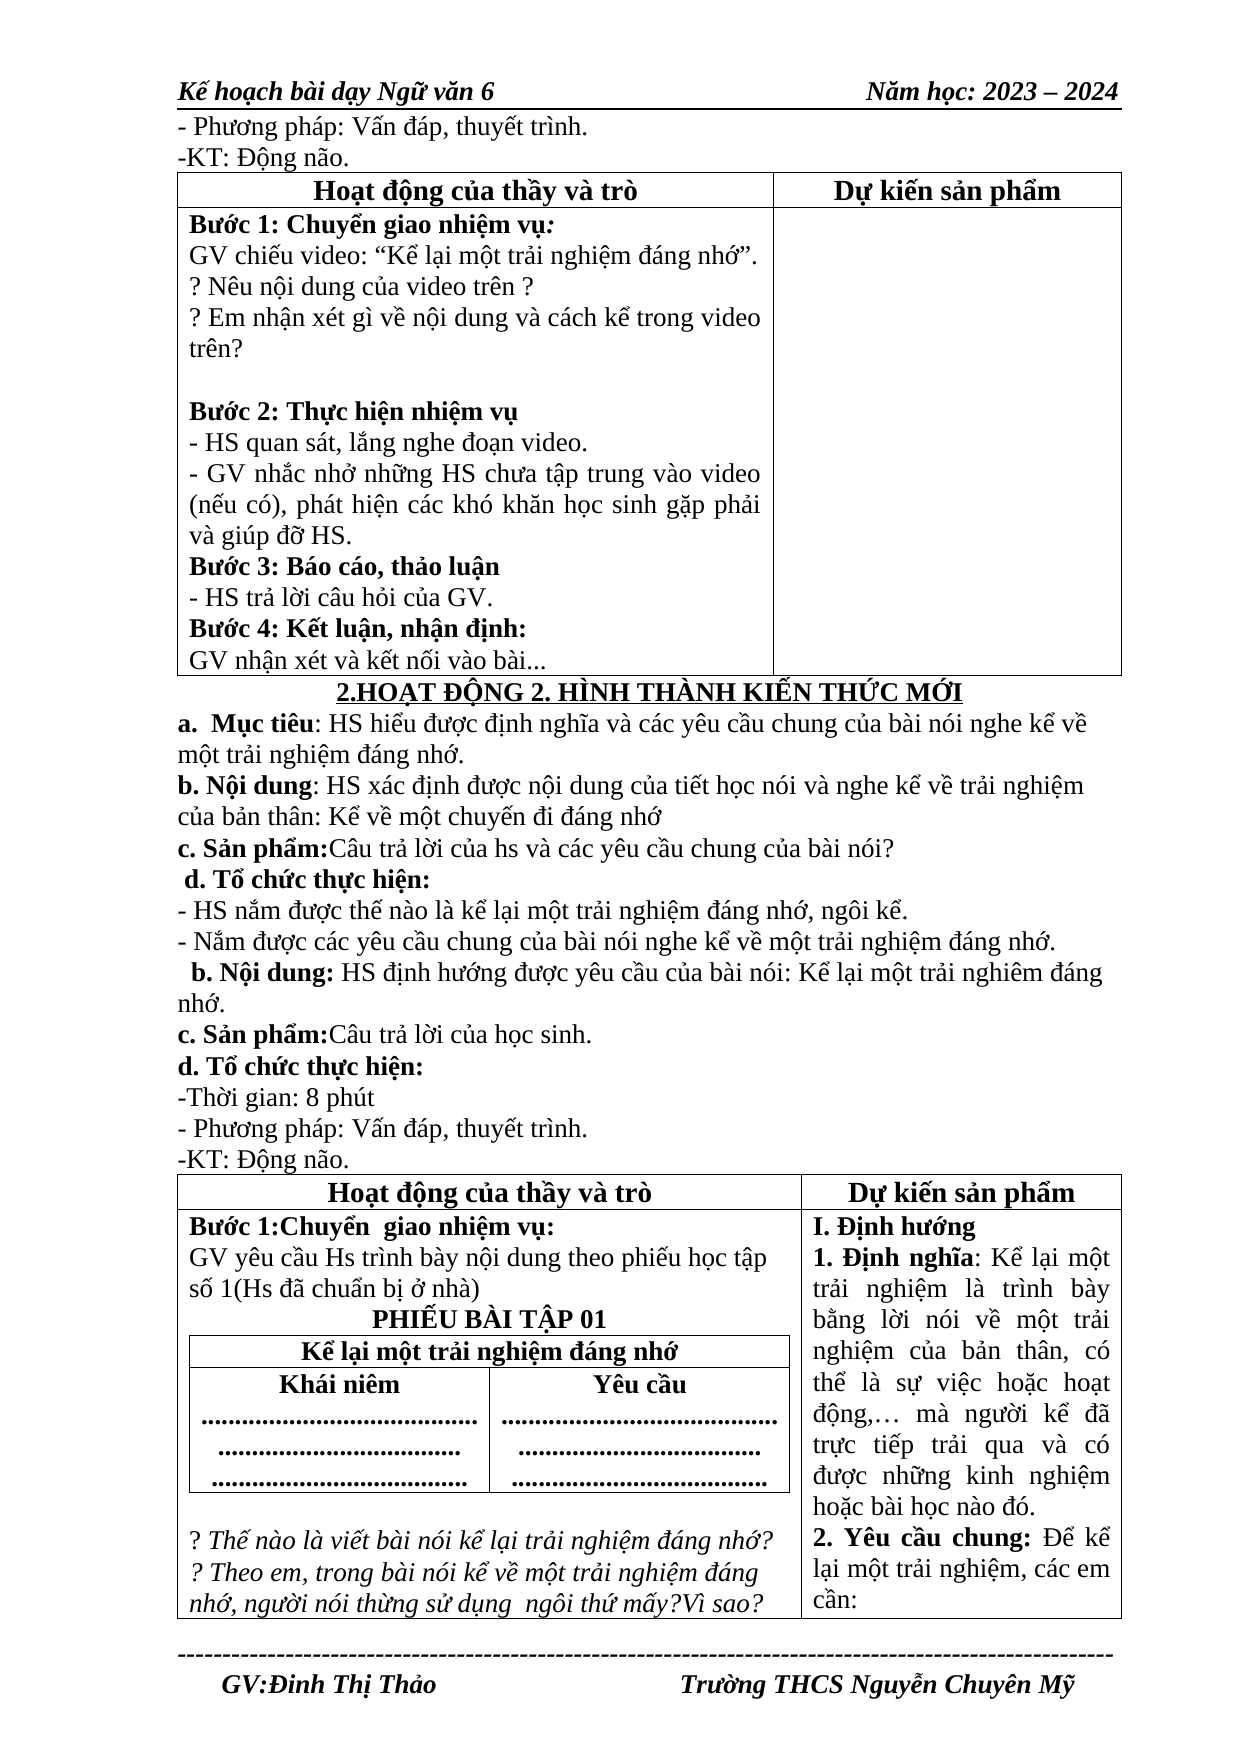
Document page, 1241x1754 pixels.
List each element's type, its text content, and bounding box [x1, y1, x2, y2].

text b. Nội dung: HS xác định được nội dung của tiết học nói và nghe kể về trải nghiệm của bản thân: Kể về một chuyến đi đáng nhớ [177, 769, 1122, 832]
table_cell [774, 208, 1121, 675]
table_cell Bước 1: Chuyển giao nhiệm vụ: GV chiếu video: “Kể lại một trải nghiệm đáng nhớ”. ? Nêu nội dung của video trên ? ? Em nhận xét gì về nội dung và cách kể trong video trên? Bước 2: Thực hiện nhiệm vụ - HS quan sát, lắng nghe đoạn video. - GV nhắc nhở những HS chưa tập trung vào video (nếu có), phát hiện các khó khăn học sinh gặp phải và giúp đỡ HS. Bước 3: Báo cáo, thảo luận - HS trả lời câu hỏi của GV. Bước 4: Kết luận, nhận định: GV nhận xét và kết nối vào bài... [178, 208, 773, 675]
text -KT: Động não. [177, 141, 1122, 172]
text - Phương pháp: Vấn đáp, thuyết trình. [177, 1112, 1122, 1143]
text d. Tổ chức thực hiện: [177, 863, 1122, 894]
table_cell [178, 1210, 801, 1618]
text 2.HOẠT ĐỘNG 2. HÌNH THÀNH KIẾN THỨC MỚI [177, 676, 1122, 707]
text - Phương pháp: Vấn đáp, thuyết trình. [177, 110, 1122, 141]
table_header Hoạt động của thầy và trò [178, 1175, 801, 1209]
table_header Hoạt động của thầy và trò [178, 173, 773, 207]
text -KT: Động não. [177, 1143, 1122, 1174]
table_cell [802, 1210, 1121, 1618]
text a. Mục tiêu: HS hiểu được định nghĩa và các yêu cầu chung của bài nói nghe kể về một trải nghiệm đáng nhớ. [177, 707, 1122, 769]
text - HS nắm được thế nào là kể lại một trải nghiệm đáng nhớ, ngôi kể. [177, 894, 1122, 925]
table_header Dự kiến sản phẩm [774, 173, 1121, 207]
table_header Dự kiến sản phẩm [802, 1175, 1121, 1209]
text b. Nội dung: HS định hướng được yêu cầu của bài nói: Kể lại một trải nghiêm đáng nhớ. [177, 956, 1122, 1018]
text c. Sản phẩm:Câu trả lời của học sinh. [177, 1018, 1122, 1050]
text c. Sản phẩm:Câu trả lời của hs và các yêu cầu chung của bài nói? [177, 832, 1122, 863]
text - Nắm được các yêu cầu chung của bài nói nghe kể về một trải nghiệm đáng nhớ. [177, 925, 1122, 956]
text d. Tổ chức thực hiện: [177, 1050, 1122, 1081]
text -Thời gian: 8 phút [177, 1081, 1122, 1112]
